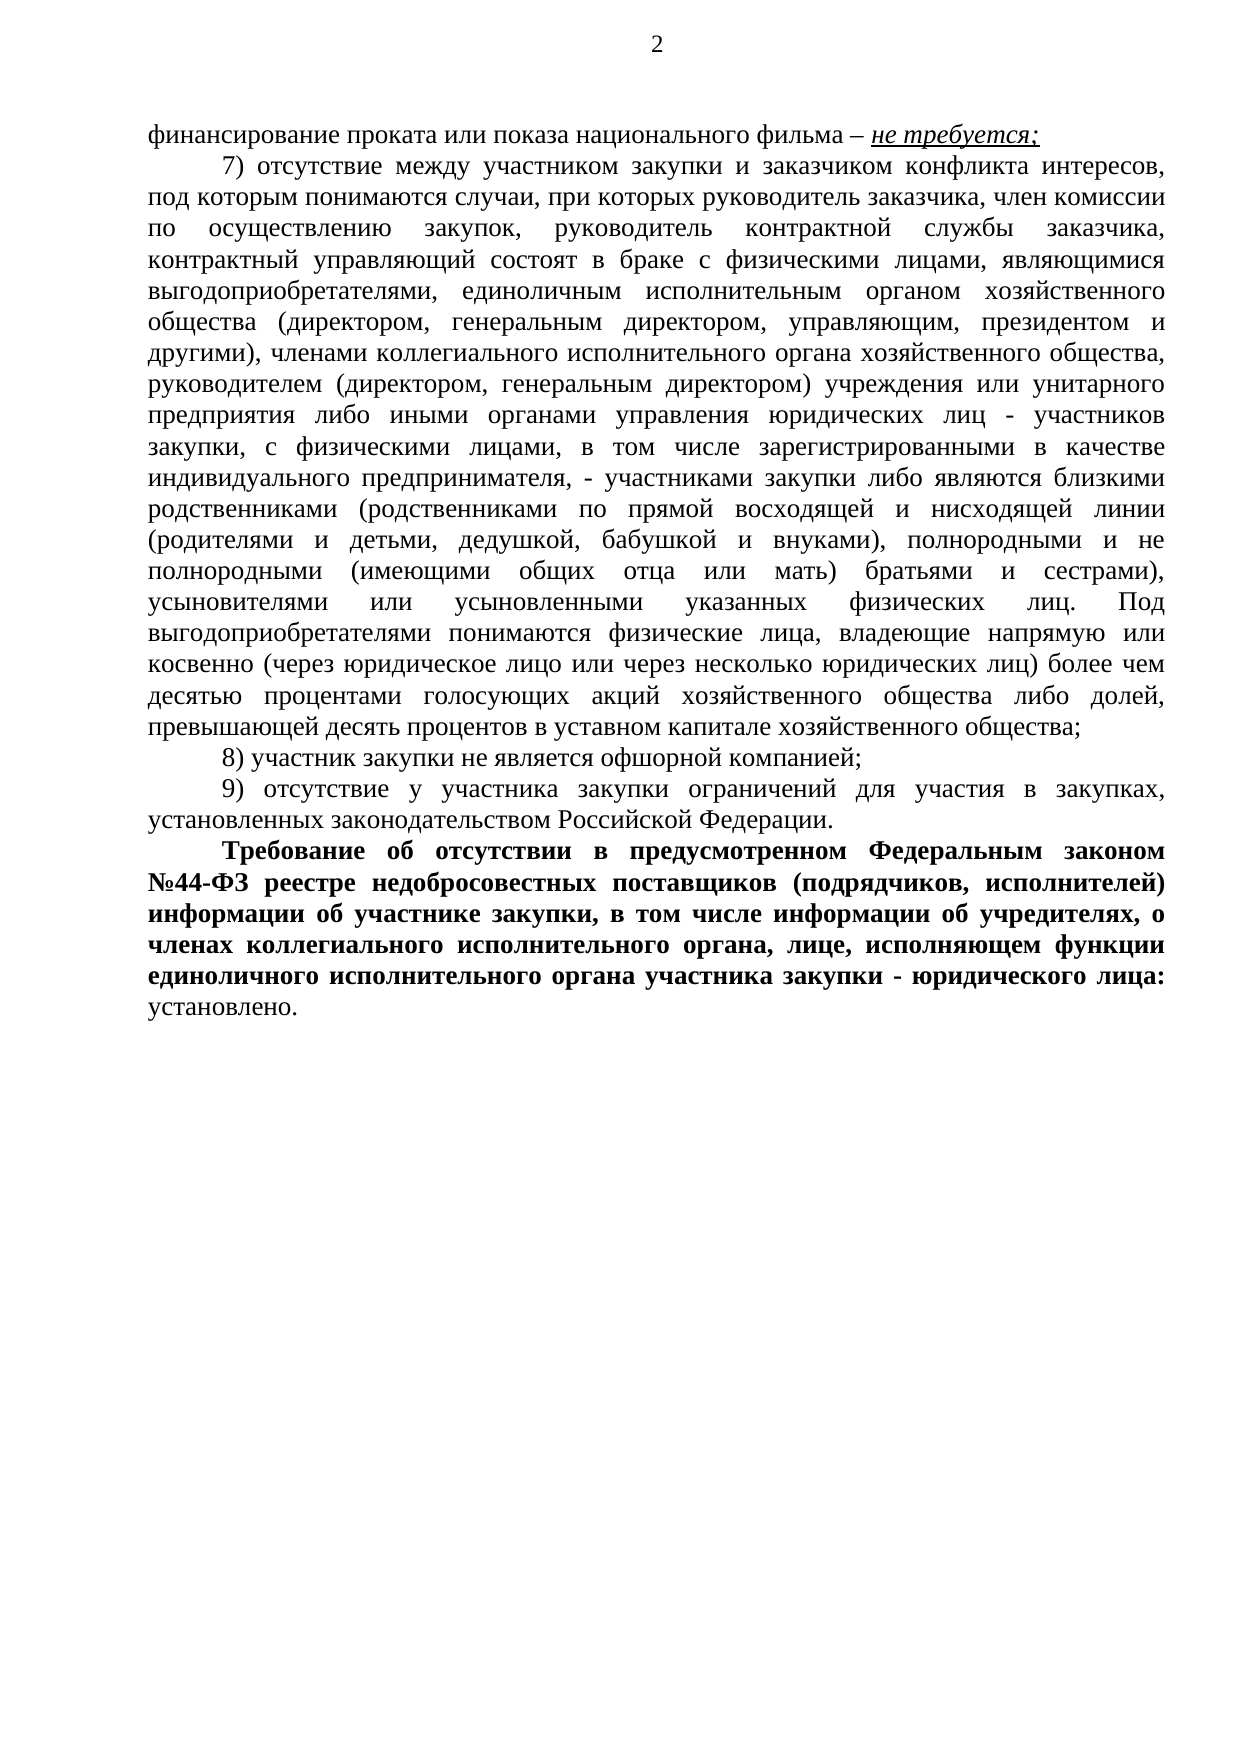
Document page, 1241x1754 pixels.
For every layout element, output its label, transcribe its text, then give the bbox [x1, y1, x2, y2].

text 9) отсутствие у участника закупки ограничений для участия в закупках, установленных законодательством Российской Федерации. [148, 772, 1166, 834]
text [148, 118, 1166, 149]
text Требование об отсутствии в предусмотренном Федеральным законом №44-ФЗ реестре недобросовестных поставщиков (подрядчиков, исполнителей) информации об участнике закупки, в том числе информации об учредителях, о членах коллегиального исполнительного органа, лице, исполняющем функции единоличного исполнительного органа участника закупки - юридического лица: установлено. [148, 834, 1166, 1021]
text 7) отсутствие между участником закупки и заказчиком конфликта интересов, под которым понимаются случаи, при которых руководитель заказчика, член комиссии по осуществлению закупок, руководитель контрактной службы заказчика, контрактный управляющий состоят в браке с физическими лицами, являющимися выгодоприобретателями, единоличным исполнительным органом хозяйственного общества (директором, генеральным директором, управляющим, президентом и другими), членами коллегиального исполнительного органа хозяйственного общества, руководителем (директором, генеральным директором) учреждения или унитарного предприятия либо иными органами управления юридических лиц - участников закупки, с физическими лицами, в том числе зарегистрированными в качестве индивидуального предпринимателя, - участниками закупки либо являются близкими родственниками (родственниками по прямой восходящей и нисходящей линии (родителями и детьми, дедушкой, бабушкой и внуками), полнородными и не полнородными (имеющими общих отца или мать) братьями и сестрами), усыновителями или усыновленными указанных физических лиц. Под выгодоприобретателями понимаются физические лица, владеющие напрямую или косвенно (через юридическое лицо или через несколько юридических лиц) более чем десятью процентами голосующих акций хозяйственного общества либо долей, превышающей десять процентов в уставном капитале хозяйственного общества; [148, 149, 1166, 741]
text 8) участник закупки не является офшорной компанией; [148, 741, 1166, 772]
